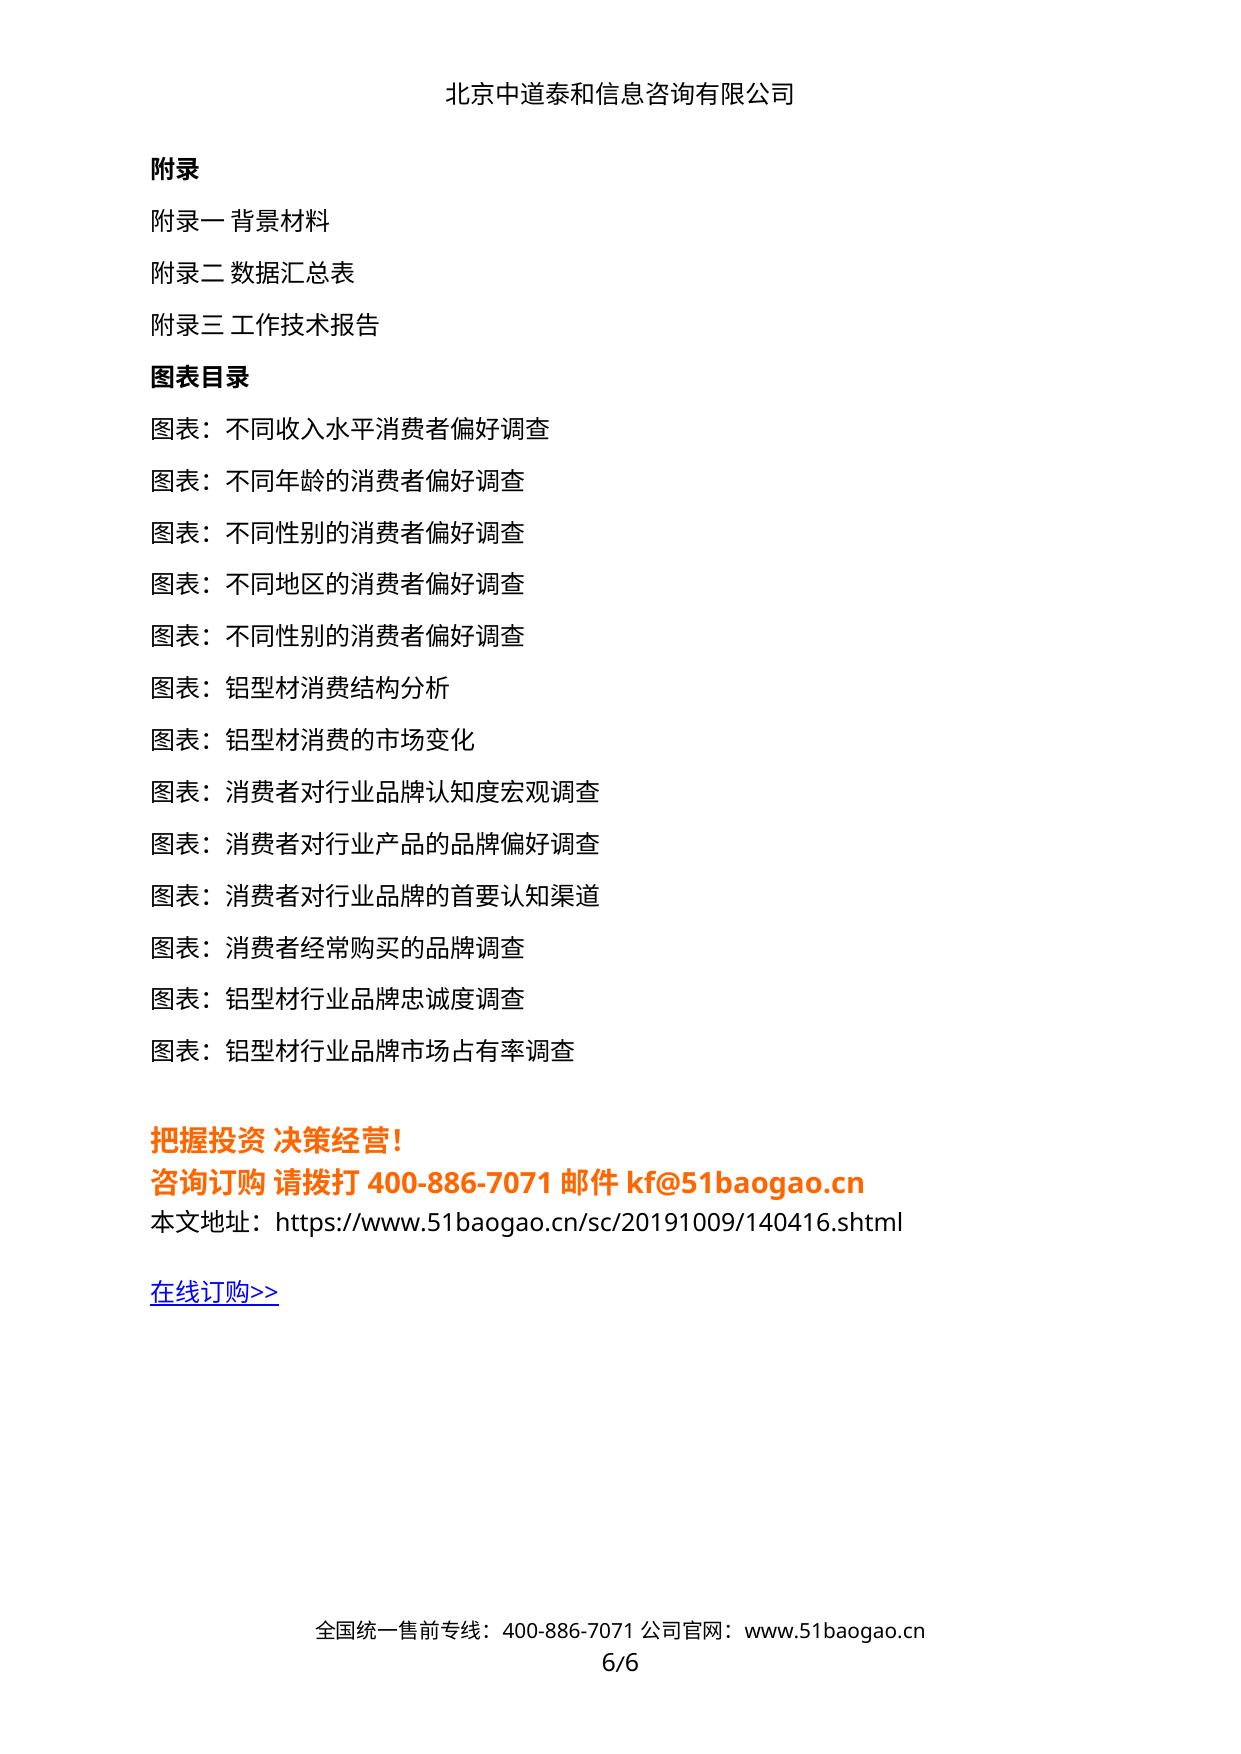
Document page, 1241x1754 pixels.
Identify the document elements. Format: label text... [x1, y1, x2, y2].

text 图表：不同收入水平消费者偏好调查 [150, 409, 1090, 446]
text 图表：不同性别的消费者偏好调查 [150, 617, 1090, 653]
text 附录二 数据汇总表 [150, 254, 1090, 290]
text 图表：消费者经常购买的品牌调查 [150, 928, 1090, 964]
text 图表：不同年龄的消费者偏好调查 [150, 461, 1090, 497]
text 图表：消费者对行业品牌的首要认知渠道 [150, 876, 1090, 912]
text 图表：消费者对行业品牌认知度宏观调查 [150, 772, 1090, 809]
text 图表：不同性别的消费者偏好调查 [150, 513, 1090, 549]
text 把握投资 决策经营！咨询订购 请拨打 400-886-7071 邮件 kf@51baogao.cn本文地址：https://www.51baogao.cn/sc/20191009/140416.shtml [150, 1084, 1090, 1239]
text 附录 [150, 150, 1090, 186]
text 图表：铝型材行业品牌市场占有率调查 [150, 1032, 1090, 1068]
text 图表：不同地区的消费者偏好调查 [150, 565, 1090, 601]
text 附录一 背景材料 [150, 202, 1090, 238]
text 附录三 工作技术报告 [150, 306, 1090, 342]
text 在线订购>> [150, 1239, 1090, 1309]
text 图表：铝型材消费的市场变化 [150, 721, 1090, 757]
text 图表：消费者对行业产品的品牌偏好调查 [150, 824, 1090, 861]
text 图表：铝型材行业品牌忠诚度调查 [150, 980, 1090, 1016]
text 图表目录 [150, 357, 1090, 394]
text 图表：铝型材消费结构分析 [150, 669, 1090, 705]
